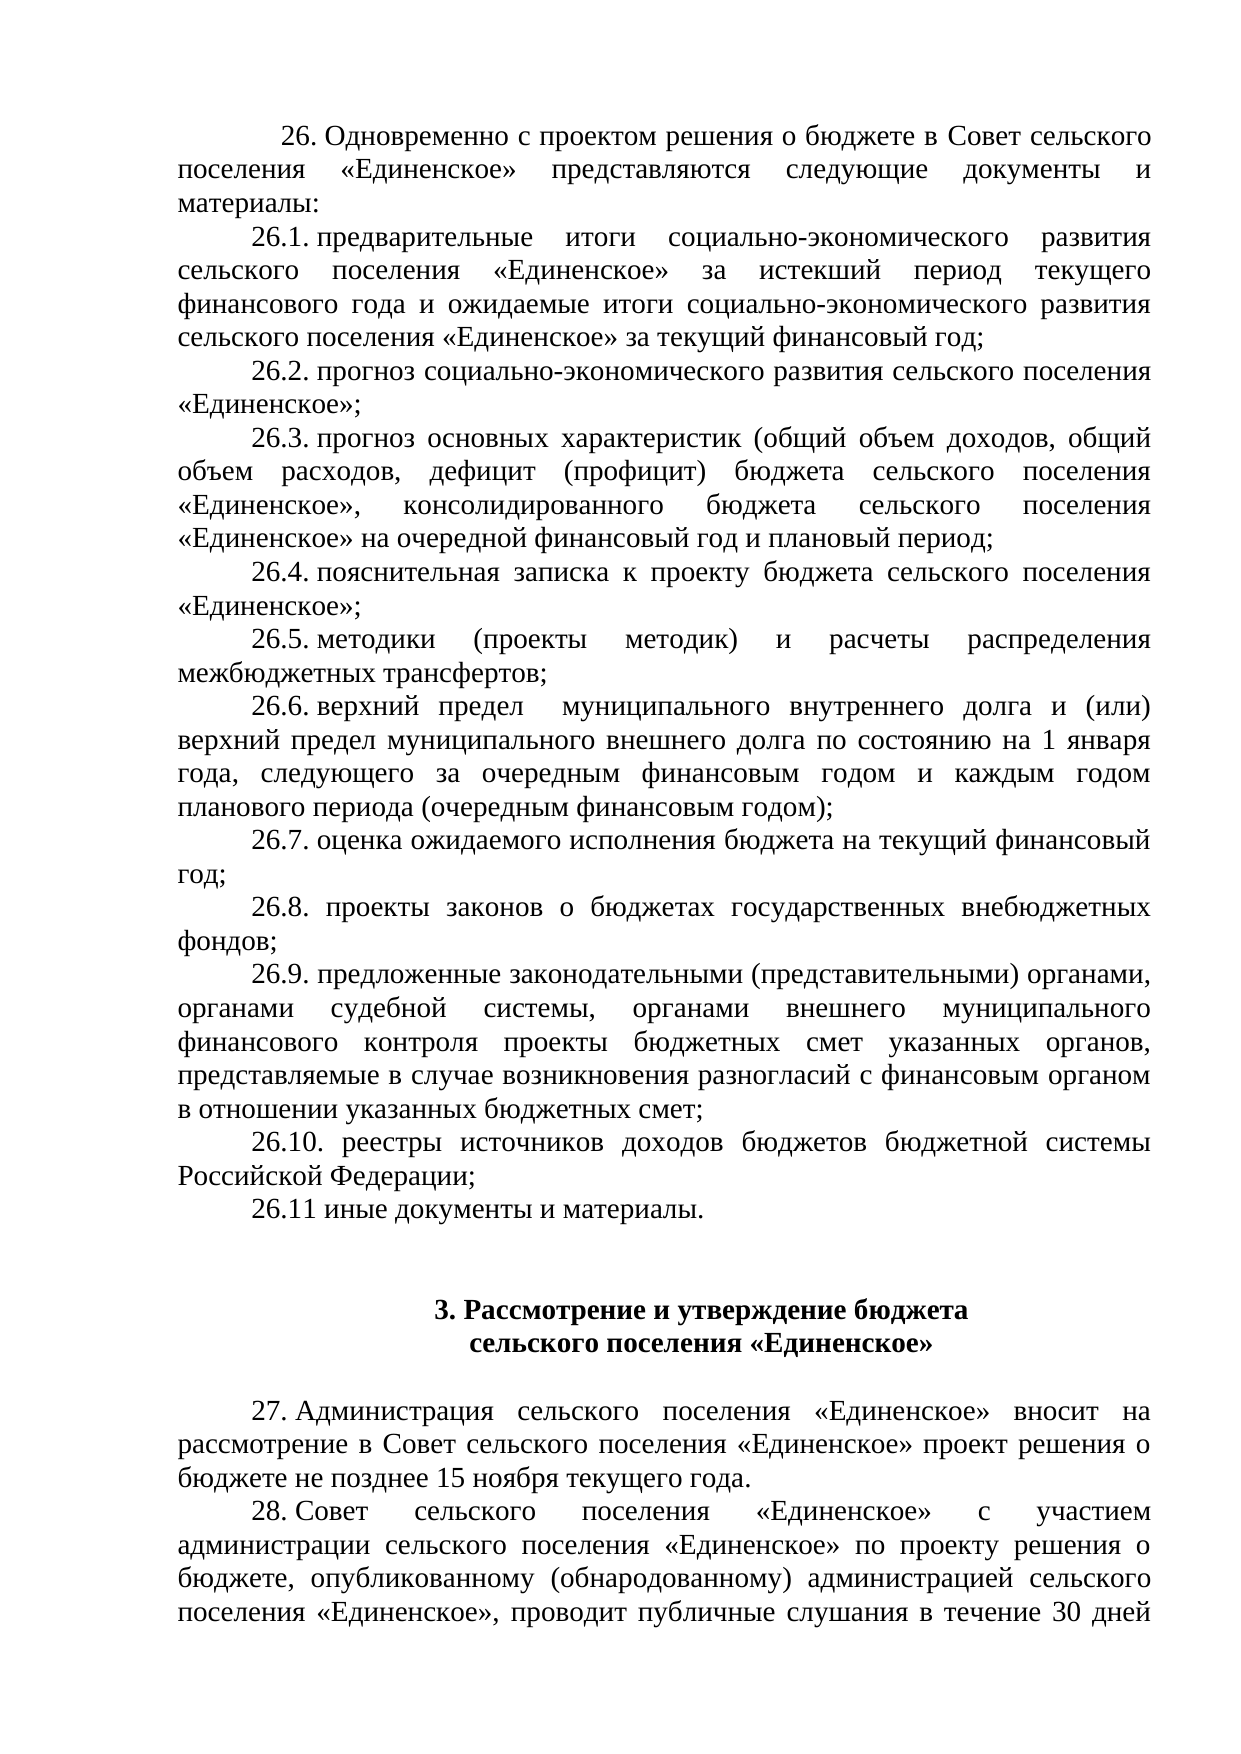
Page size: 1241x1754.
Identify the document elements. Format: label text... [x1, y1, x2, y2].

text 26.7. оценка ожидаемого исполнения бюджета на текущий финансовый год; [177, 822, 1152, 889]
text сельского поселения «Единенское» [177, 1326, 1152, 1359]
text 26.6. верхний предел муниципального внутреннего долга и (или) верхний предел муниципального внешнего долга по состоянию на 1 января года, следующего за очередным финансовым годом и каждым годом планового периода (очередным финансовым годом); [177, 688, 1152, 822]
text 26.5. методики (проекты методик) и расчеты распределения межбюджетных трансфертов; [177, 621, 1152, 688]
text 26.3. прогноз основных характеристик (общий объем доходов, общий объем расходов, дефицит (профицит) бюджета сельского поселения «Единенское», консолидированного бюджета сельского поселения «Единенское» на очередной финансовый год и плановый период; [177, 420, 1152, 554]
text 26. Одновременно с проектом решения о бюджете в Совет сельского поселения «Единенское» представляются следующие документы и материалы: [177, 118, 1152, 219]
text 26.8. проекты законов о бюджетах государственных внебюджетных фондов; [177, 889, 1152, 957]
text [177, 1493, 1152, 1627]
text 26.4. пояснительная записка к проекту бюджета сельского поселения «Единенское»; [177, 554, 1152, 621]
text 26.11 иные документы и материалы. [177, 1191, 1152, 1225]
text 26.2. прогноз социально-экономического развития сельского поселения «Единенское»; [177, 353, 1152, 420]
text 27. Администрация сельского поселения «Единенское» вносит на рассмотрение в Совет сельского поселения «Единенское» проект решения о бюджете не позднее 15 ноября текущего года. [177, 1393, 1152, 1493]
text 3. Рассмотрение и утверждение бюджета [177, 1292, 1152, 1326]
text 26.1. предварительные итоги социально-экономического развития сельского поселения «Единенское» за истекший период текущего финансового года и ожидаемые итоги социально-экономического развития сельского поселения «Единенское» за текущий финансовый год; [177, 219, 1152, 353]
text 26.10. реестры источников доходов бюджетов бюджетной системы Российской Федерации; [177, 1124, 1152, 1191]
text 26.9. предложенные законодательными (представительными) органами, органами судебной системы, органами внешнего муниципального финансового контроля проекты бюджетных смет указанных органов, представляемые в случае возникновения разногласий с финансовым органом в отношении указанных бюджетных смет; [177, 957, 1152, 1124]
